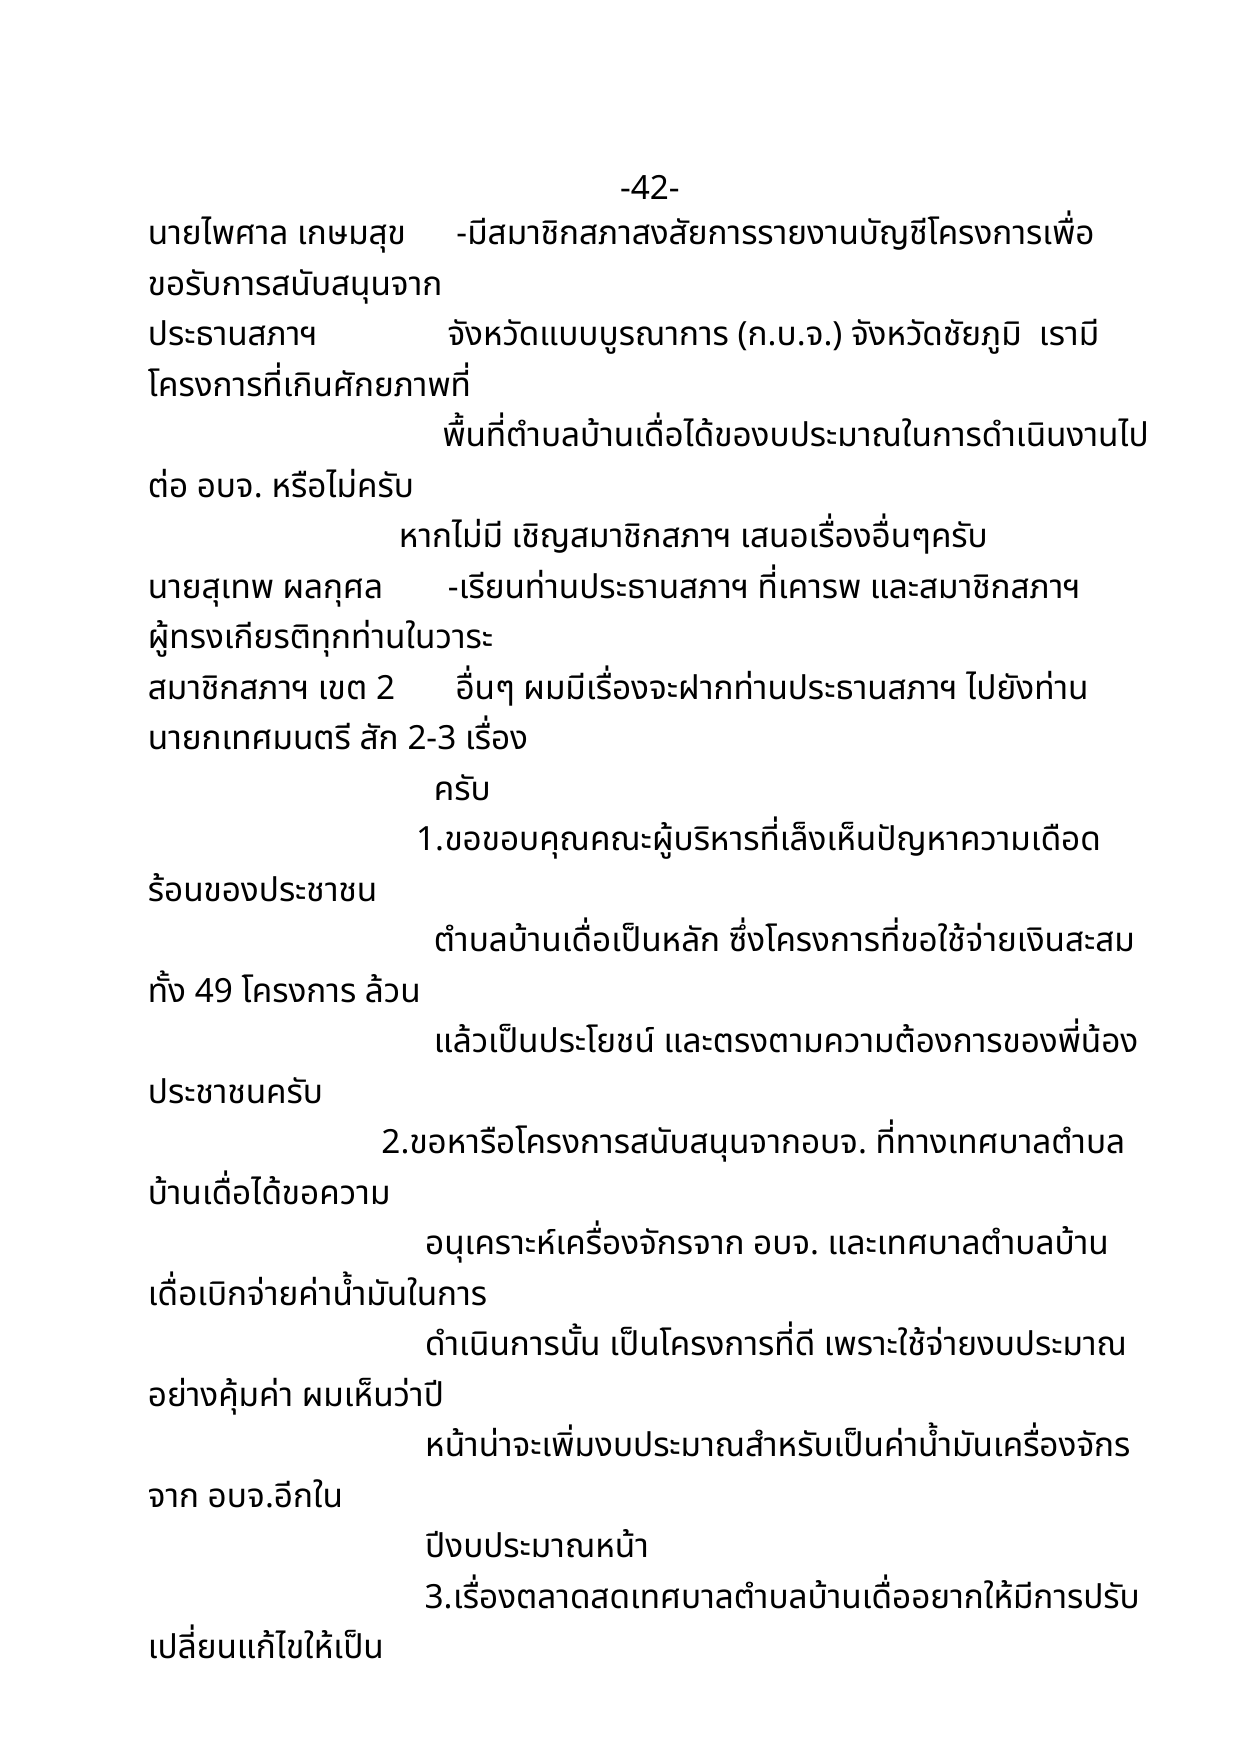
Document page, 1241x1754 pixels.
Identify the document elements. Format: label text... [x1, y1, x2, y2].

text ตำบลบ้านเดื่อเป็นหลัก ซึ่งโครงการที่ขอใช้จ่ายเงินสะสม ทั้ง 49 โครงการ ล้วน [148, 916, 1152, 1017]
text พื้นที่ตำบลบ้านเดื่อได้ของบประมาณในการดำเนินงานไปต่อ อบจ. หรือไม่ครับ [148, 411, 1152, 512]
text ประธานสภาฯ จังหวัดแบบบูรณาการ (ก.บ.จ.) จังหวัดชัยภูมิ เรามีโครงการที่เกินศักยภาพที่ [148, 310, 1152, 411]
text นายสุเทพ ผลกุศล -เรียนท่านประธานสภาฯ ที่เคารพ และสมาชิกสภาฯ ผู้ทรงเกียรติทุกท่านในวาระ [148, 562, 1152, 663]
text สมาชิกสภาฯ เขต 2 อื่นๆ ผมมีเรื่องจะฝากท่านประธานสภาฯ ไปยังท่านนายกเทศมนตรี สัก 2-3 เรื่อง [148, 663, 1152, 765]
text หน้าน่าจะเพิ่มงบประมาณสำหรับเป็นค่าน้ำมันเครื่องจักรจาก อบจ.อีกใน [148, 1421, 1152, 1522]
text -42- [148, 163, 1152, 209]
text แล้วเป็นประโยชน์ และตรงตามความต้องการของพี่น้องประชาชนครับ [148, 1017, 1152, 1118]
text อนุเคราะห์เครื่องจักรจาก อบจ. และเทศบาลตำบลบ้านเดื่อเบิกจ่ายค่าน้ำมันในการ [148, 1219, 1152, 1320]
text 2.ขอหารือโครงการสนับสนุนจากอบจ. ที่ทางเทศบาลตำบลบ้านเดื่อได้ขอความ [148, 1118, 1152, 1219]
text นายไพศาล เกษมสุข -มีสมาชิกสภาสงสัยการรายงานบัญชีโครงการเพื่อขอรับการสนับสนุนจาก [148, 209, 1152, 310]
text ครับ [148, 765, 1152, 815]
text ปีงบประมาณหน้า [148, 1522, 1152, 1572]
text หากไม่มี เชิญสมาชิกสภาฯ เสนอเรื่องอื่นๆครับ [148, 512, 1152, 562]
text 3.เรื่องตลาดสดเทศบาลตำบลบ้านเดื่ออยากให้มีการปรับเปลี่ยนแก้ไขให้เป็น [148, 1572, 1152, 1673]
text ดำเนินการนั้น เป็นโครงการที่ดี เพราะใช้จ่ายงบประมาณอย่างคุ้มค่า ผมเห็นว่าปี [148, 1320, 1152, 1421]
text 1.ขอขอบคุณคณะผู้บริหารที่เล็งเห็นปัญหาความเดือดร้อนของประชาชน [148, 815, 1152, 916]
